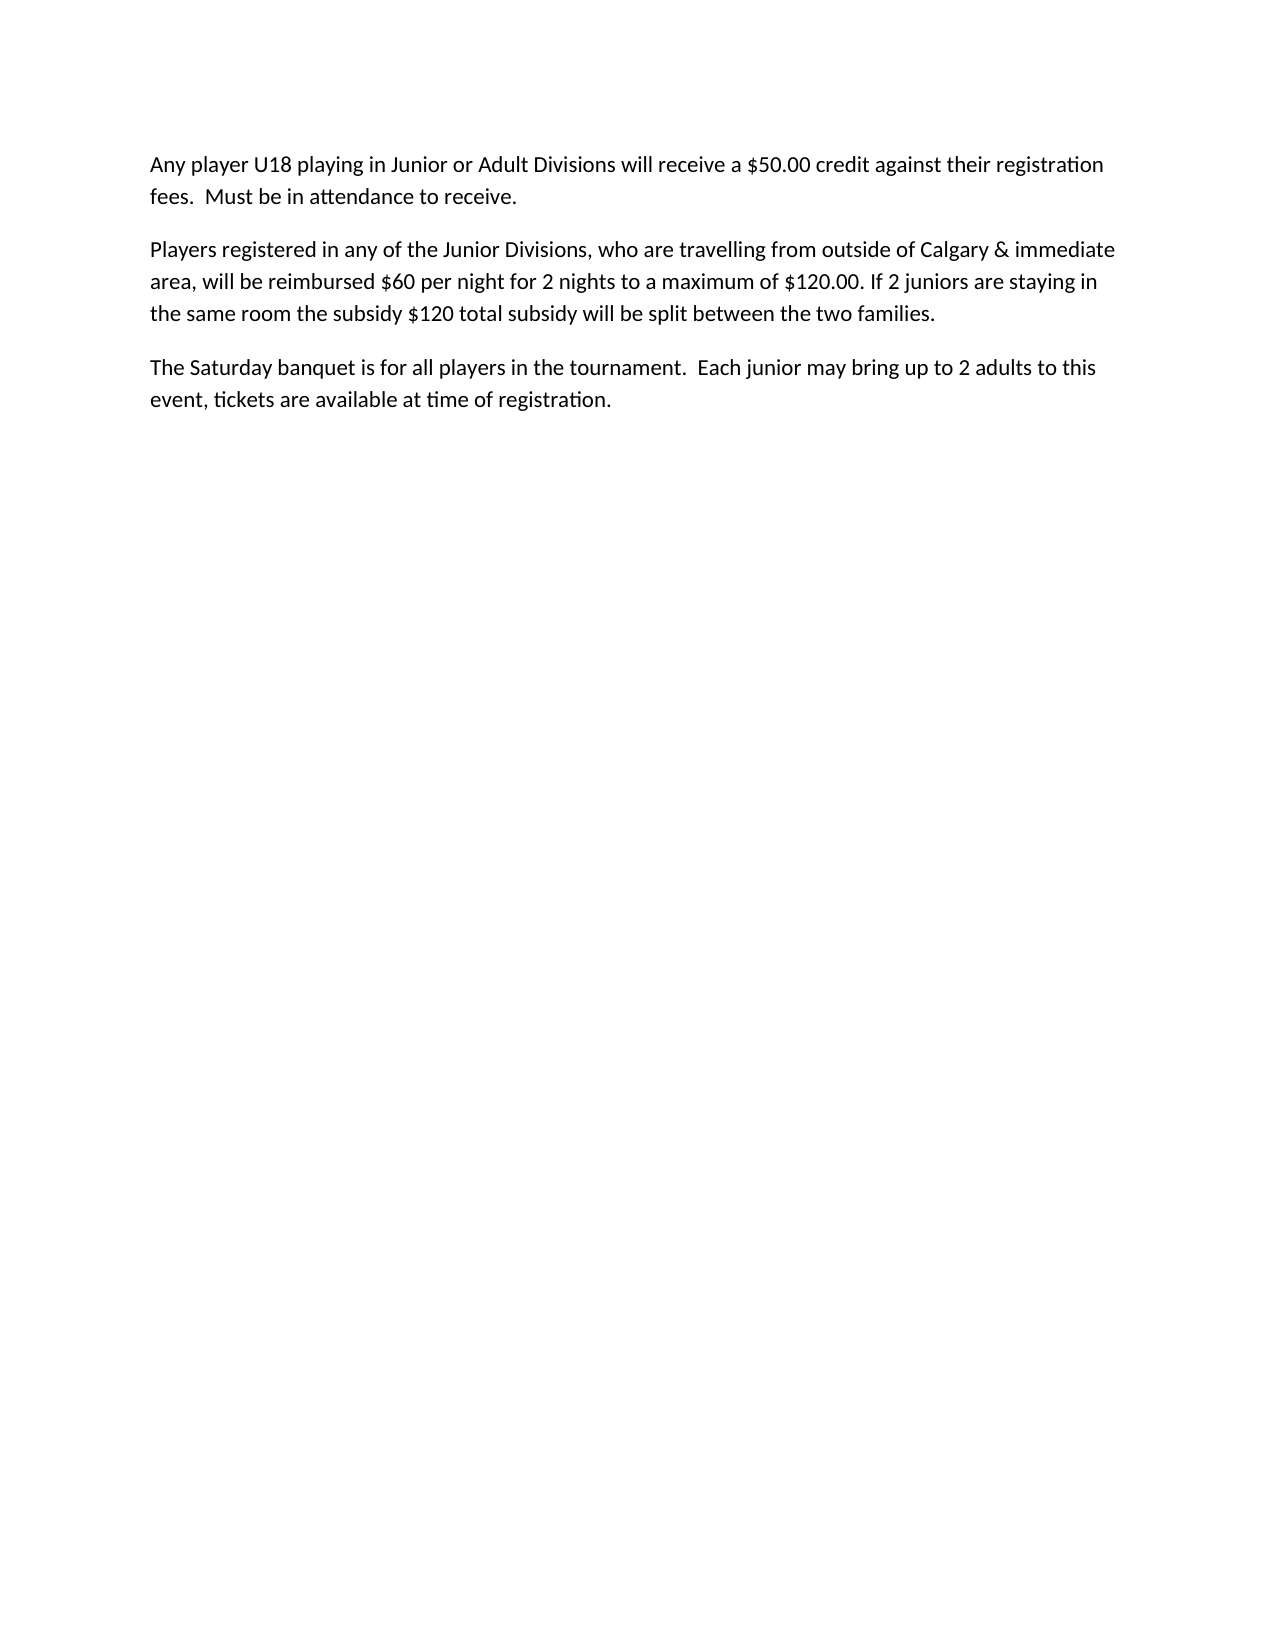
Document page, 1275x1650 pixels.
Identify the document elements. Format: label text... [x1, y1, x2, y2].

text Any player U18 playing in Junior or Adult Divisions will receive a $50.00 credit against their registration fees. Must be in attendance to receive. [150, 150, 1125, 210]
text The Saturday banquet is for all players in the tournament. Each junior may bring up to 2 adults to this event, tickets are available at time of registration. [150, 353, 1125, 413]
text Players registered in any of the Junior Divisions, who are travelling from outside of Calgary & immediate area, will be reimbursed $60 per night for 2 nights to a maximum of $120.00. If 2 juniors are staying in the same room the subsidy $120 total subsidy will be split between the two families. [150, 235, 1125, 328]
